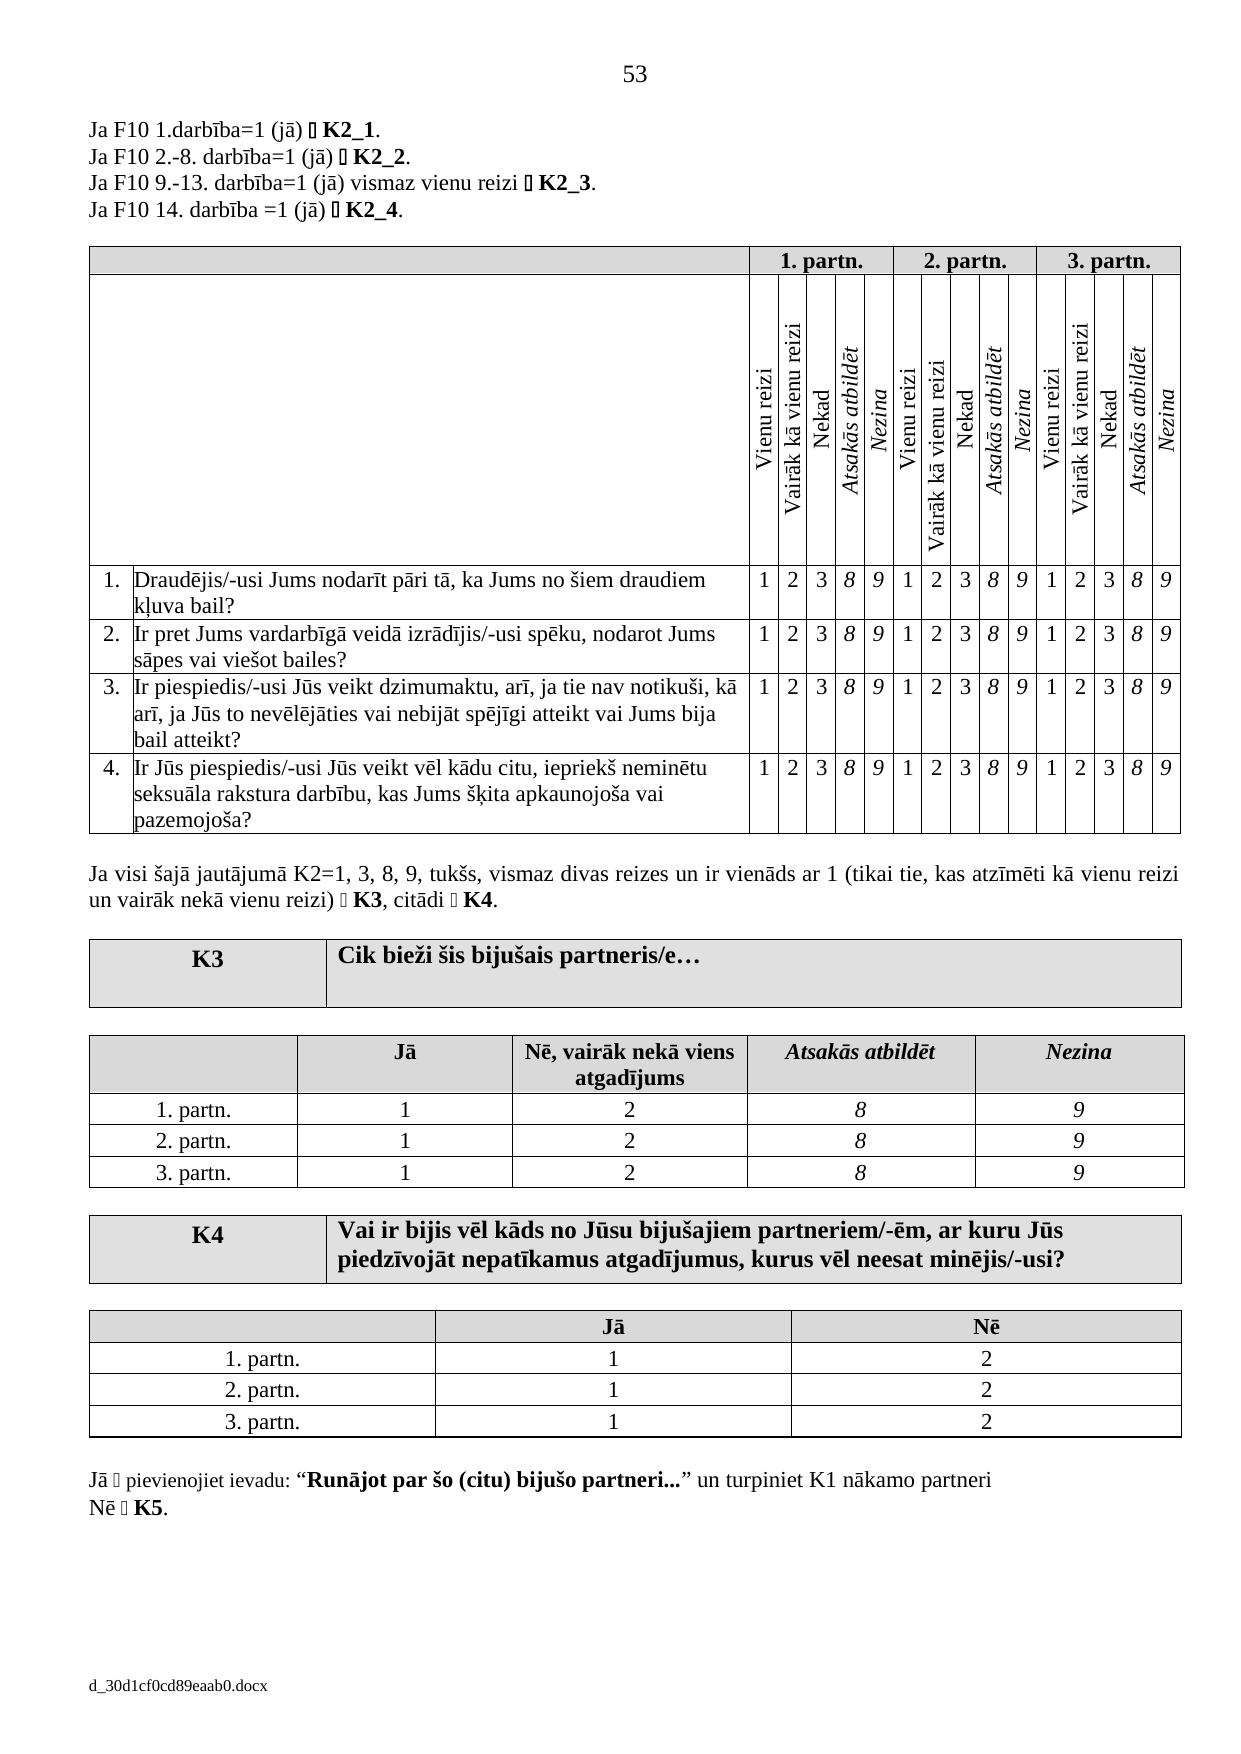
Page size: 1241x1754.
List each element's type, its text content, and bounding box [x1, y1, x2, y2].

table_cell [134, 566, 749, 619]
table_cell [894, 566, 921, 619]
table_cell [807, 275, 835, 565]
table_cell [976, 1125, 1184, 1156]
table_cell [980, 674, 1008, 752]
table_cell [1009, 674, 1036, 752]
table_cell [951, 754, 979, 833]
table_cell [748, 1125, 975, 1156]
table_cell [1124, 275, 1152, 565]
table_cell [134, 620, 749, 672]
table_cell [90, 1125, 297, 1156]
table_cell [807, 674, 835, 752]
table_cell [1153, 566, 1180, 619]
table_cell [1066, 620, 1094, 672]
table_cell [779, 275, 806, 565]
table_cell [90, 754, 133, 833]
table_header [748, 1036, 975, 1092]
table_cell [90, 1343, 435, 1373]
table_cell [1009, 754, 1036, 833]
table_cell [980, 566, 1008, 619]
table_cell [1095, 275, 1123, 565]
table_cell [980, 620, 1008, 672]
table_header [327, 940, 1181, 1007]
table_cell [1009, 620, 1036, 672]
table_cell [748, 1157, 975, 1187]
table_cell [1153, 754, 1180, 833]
text Ja F10 14. darbība =1 (jā) K2_4. [89, 196, 1181, 222]
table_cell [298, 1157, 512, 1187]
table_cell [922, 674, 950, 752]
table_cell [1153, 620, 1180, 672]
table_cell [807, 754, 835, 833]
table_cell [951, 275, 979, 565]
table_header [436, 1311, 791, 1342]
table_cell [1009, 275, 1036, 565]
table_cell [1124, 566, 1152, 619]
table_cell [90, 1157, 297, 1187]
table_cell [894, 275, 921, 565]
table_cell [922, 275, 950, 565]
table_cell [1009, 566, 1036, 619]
text Ja F10 2.-8. darbība=1 (jā) K2_2. [89, 143, 1181, 169]
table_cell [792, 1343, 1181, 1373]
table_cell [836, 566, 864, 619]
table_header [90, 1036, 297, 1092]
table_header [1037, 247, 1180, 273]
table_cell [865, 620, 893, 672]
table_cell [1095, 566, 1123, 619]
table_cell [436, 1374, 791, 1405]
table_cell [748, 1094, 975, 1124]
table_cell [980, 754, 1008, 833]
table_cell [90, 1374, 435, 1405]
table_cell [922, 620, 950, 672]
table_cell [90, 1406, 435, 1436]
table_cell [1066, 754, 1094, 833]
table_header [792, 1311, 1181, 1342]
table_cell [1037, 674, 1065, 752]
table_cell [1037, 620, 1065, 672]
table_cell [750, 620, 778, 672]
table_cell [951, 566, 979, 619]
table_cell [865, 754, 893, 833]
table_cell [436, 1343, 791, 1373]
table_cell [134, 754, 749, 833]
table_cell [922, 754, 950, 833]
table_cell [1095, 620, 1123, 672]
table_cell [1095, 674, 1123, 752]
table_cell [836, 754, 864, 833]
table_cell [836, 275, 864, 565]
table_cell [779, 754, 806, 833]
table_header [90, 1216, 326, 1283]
text Jā pievienojiet ievadu: “Runājot par šo (citu) bijušo partneri...” un turpiniet K1 nākamo partneri [89, 1466, 1181, 1492]
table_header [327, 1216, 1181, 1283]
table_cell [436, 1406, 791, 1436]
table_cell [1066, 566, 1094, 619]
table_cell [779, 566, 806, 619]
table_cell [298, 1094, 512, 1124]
text Ja F10 9.-13. darbība=1 (jā) vismaz vienu reizi K2_3. [89, 169, 1181, 196]
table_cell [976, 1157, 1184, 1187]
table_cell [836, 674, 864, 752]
text Ja visi šajā jautājumā K2=1, 3, 8, 9, tukšs, vismaz divas reizes un ir vienāds ar 1 (tikai tie, kas atzīmēti kā vienu reizi un vairāk nekā vienu reizi) K3, citādi K4. [89, 860, 1181, 913]
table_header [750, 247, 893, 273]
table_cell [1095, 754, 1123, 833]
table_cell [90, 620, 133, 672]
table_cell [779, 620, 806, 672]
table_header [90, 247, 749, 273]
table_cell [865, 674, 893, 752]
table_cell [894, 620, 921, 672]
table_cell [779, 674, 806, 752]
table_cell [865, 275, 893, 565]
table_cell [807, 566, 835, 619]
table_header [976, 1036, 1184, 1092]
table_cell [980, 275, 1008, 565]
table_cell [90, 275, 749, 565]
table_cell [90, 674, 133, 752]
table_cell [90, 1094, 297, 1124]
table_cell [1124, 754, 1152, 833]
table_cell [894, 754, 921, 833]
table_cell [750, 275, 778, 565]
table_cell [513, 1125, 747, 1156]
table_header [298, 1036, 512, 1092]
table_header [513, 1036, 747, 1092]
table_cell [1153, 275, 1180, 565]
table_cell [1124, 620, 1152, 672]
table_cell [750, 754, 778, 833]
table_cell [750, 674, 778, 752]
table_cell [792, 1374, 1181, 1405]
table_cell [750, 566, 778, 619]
text Ja F10 1.darbība=1 (jā) K2_1. [89, 117, 1181, 143]
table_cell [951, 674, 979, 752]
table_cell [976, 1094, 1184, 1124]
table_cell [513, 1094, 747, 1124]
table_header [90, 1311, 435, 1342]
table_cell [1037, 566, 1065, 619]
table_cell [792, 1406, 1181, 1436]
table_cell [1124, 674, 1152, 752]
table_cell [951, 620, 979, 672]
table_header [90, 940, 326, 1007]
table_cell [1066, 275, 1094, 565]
text Nē K5. [89, 1494, 1181, 1521]
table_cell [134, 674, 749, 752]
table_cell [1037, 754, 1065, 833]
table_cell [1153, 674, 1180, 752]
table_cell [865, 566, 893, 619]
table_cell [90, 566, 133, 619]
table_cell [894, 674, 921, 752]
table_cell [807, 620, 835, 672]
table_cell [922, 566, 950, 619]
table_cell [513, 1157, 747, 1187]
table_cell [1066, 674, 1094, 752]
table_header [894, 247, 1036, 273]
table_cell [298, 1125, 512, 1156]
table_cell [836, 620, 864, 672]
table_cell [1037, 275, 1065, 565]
